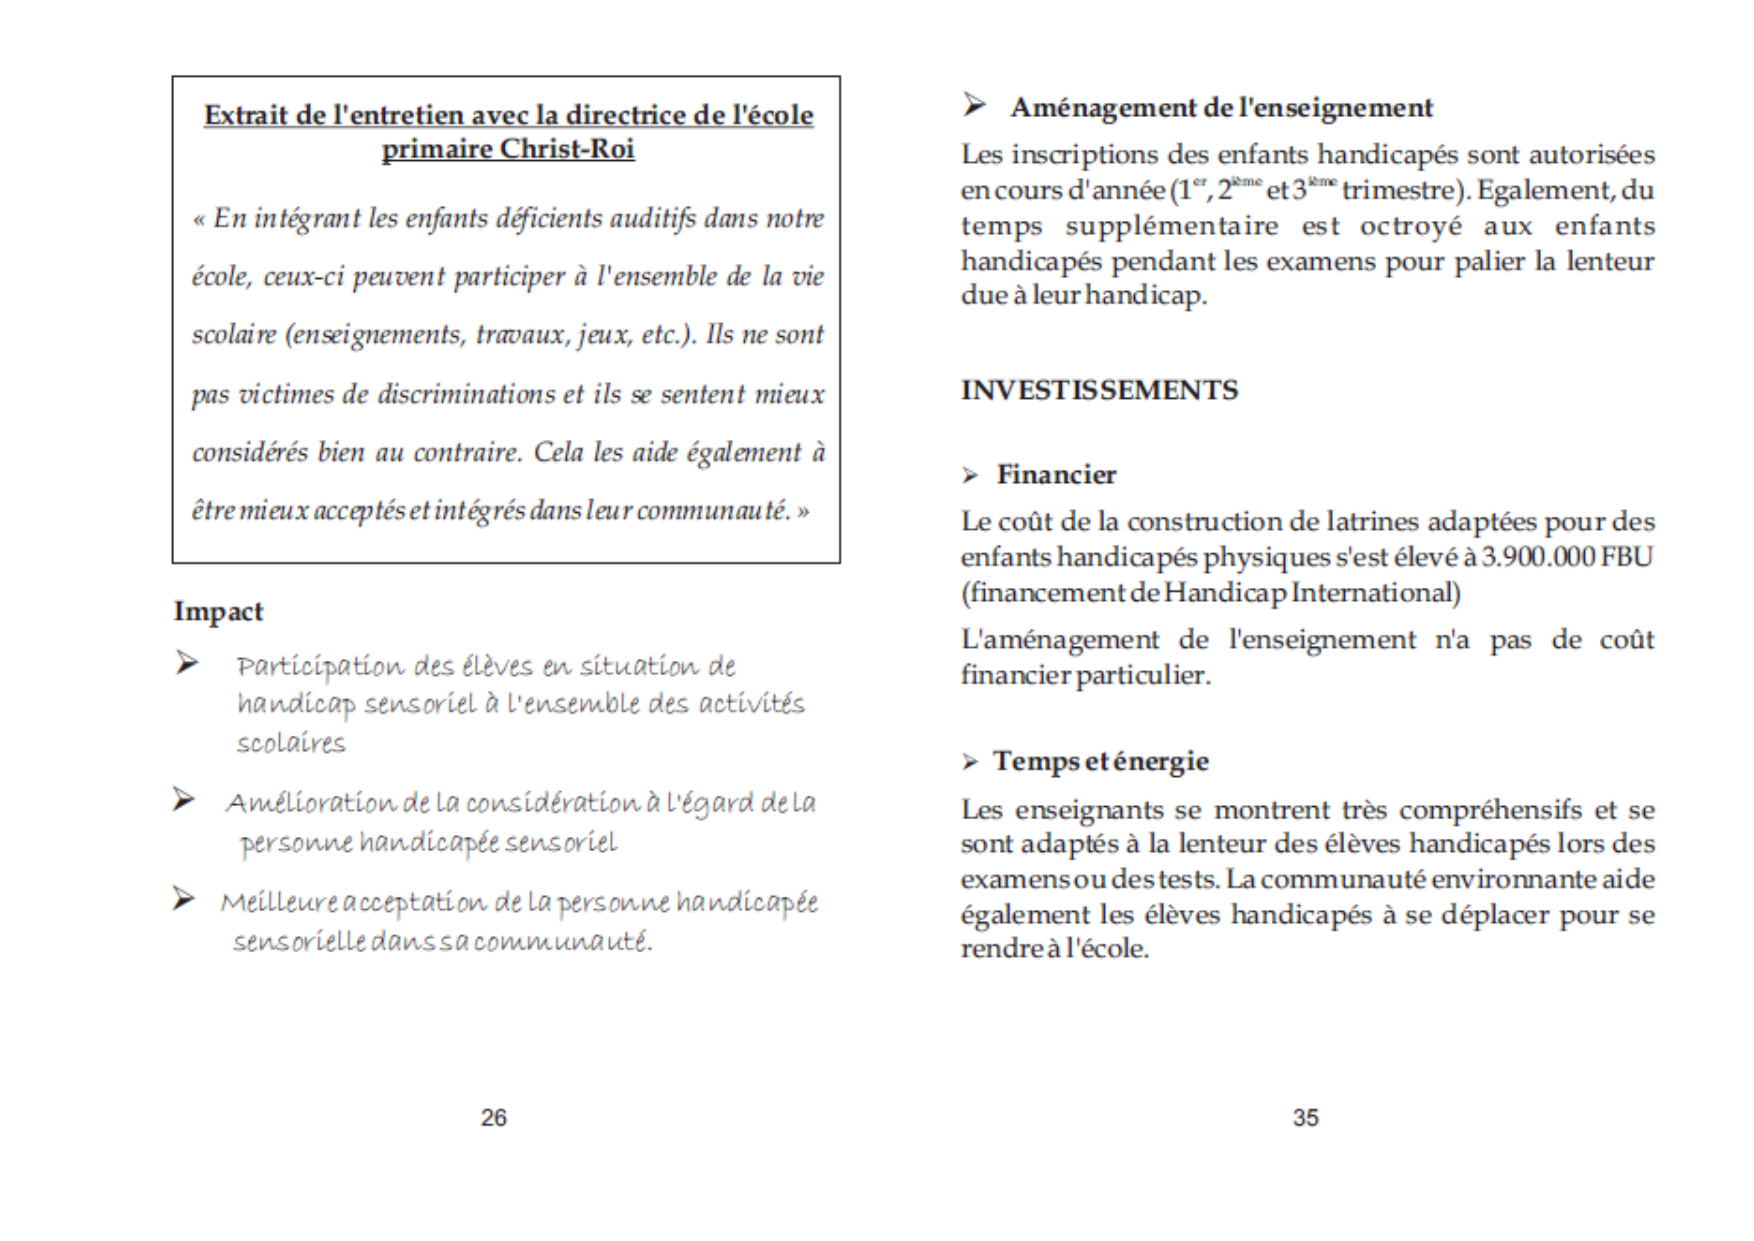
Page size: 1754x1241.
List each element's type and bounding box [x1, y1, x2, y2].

picture [73, 29, 1722, 1186]
